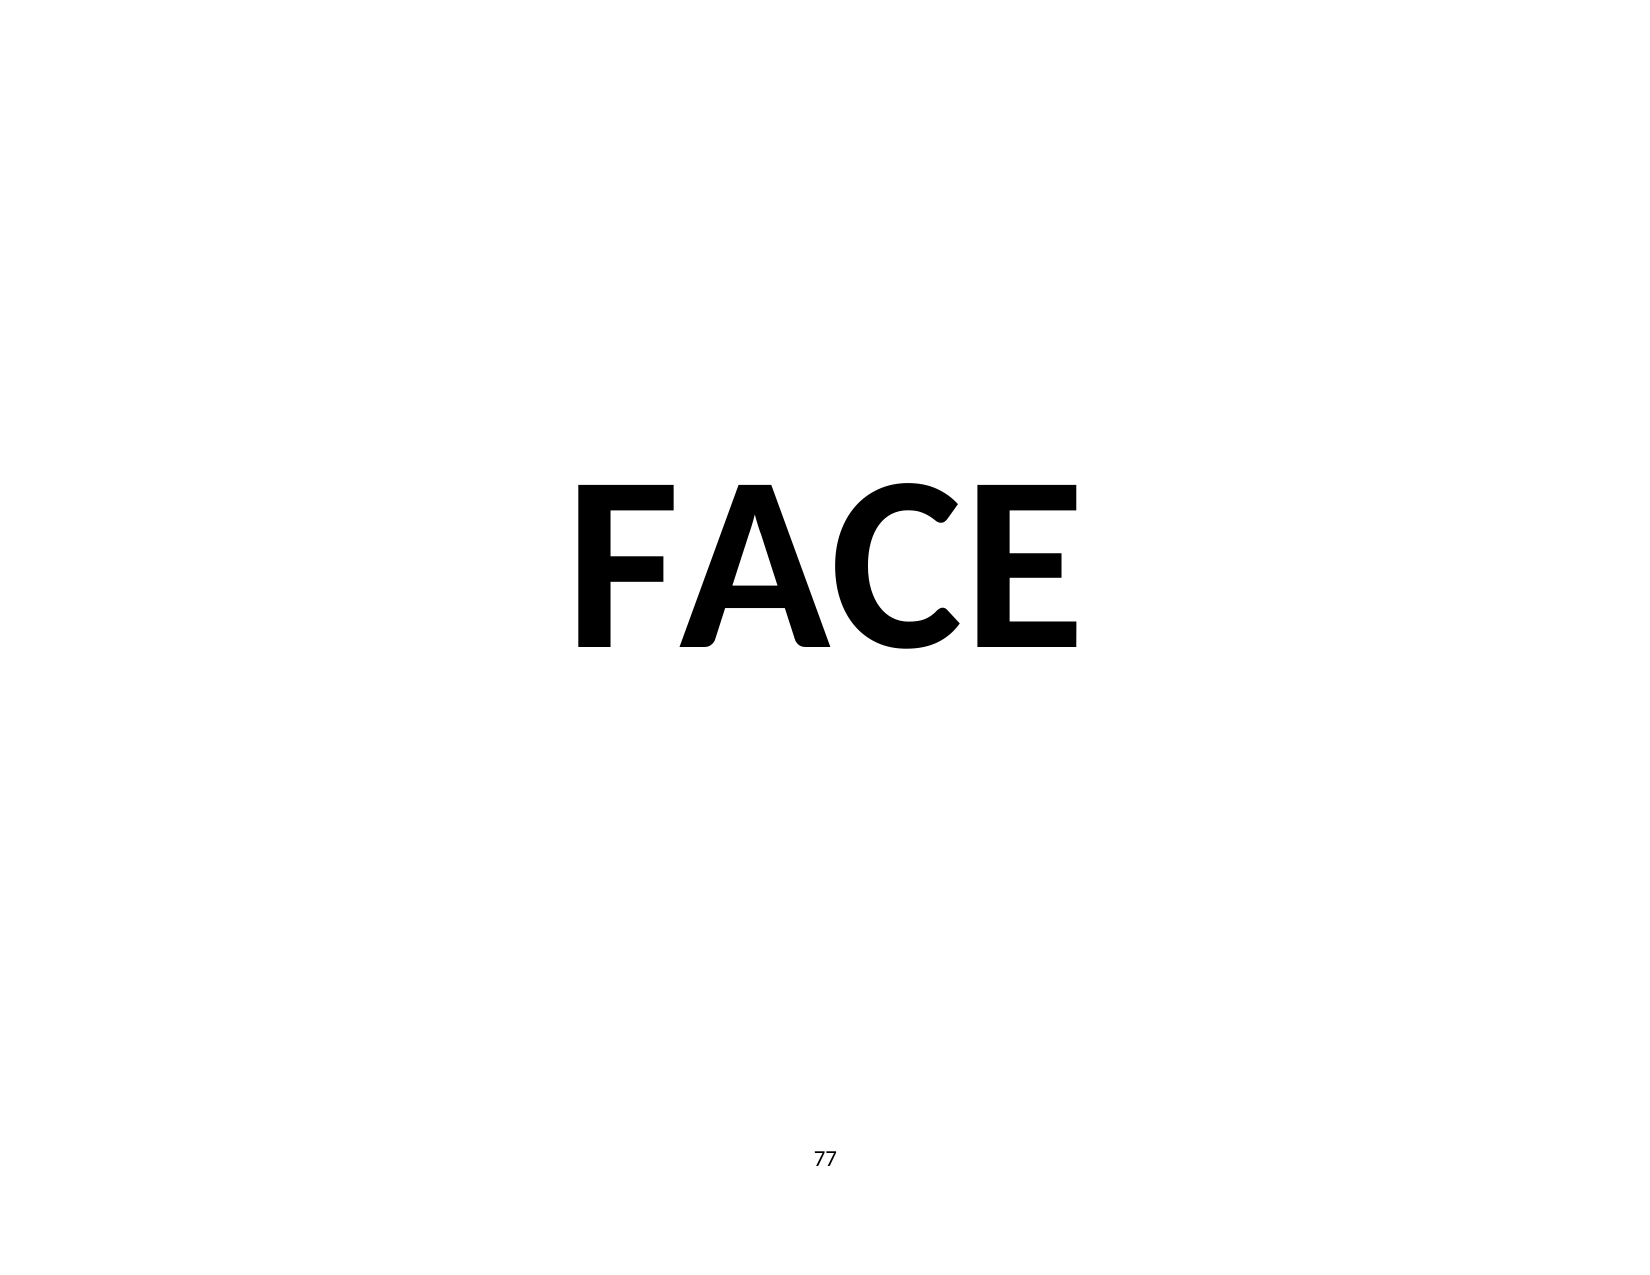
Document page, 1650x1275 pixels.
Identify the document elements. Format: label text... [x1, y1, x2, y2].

text FACE [75, 404, 1575, 710]
